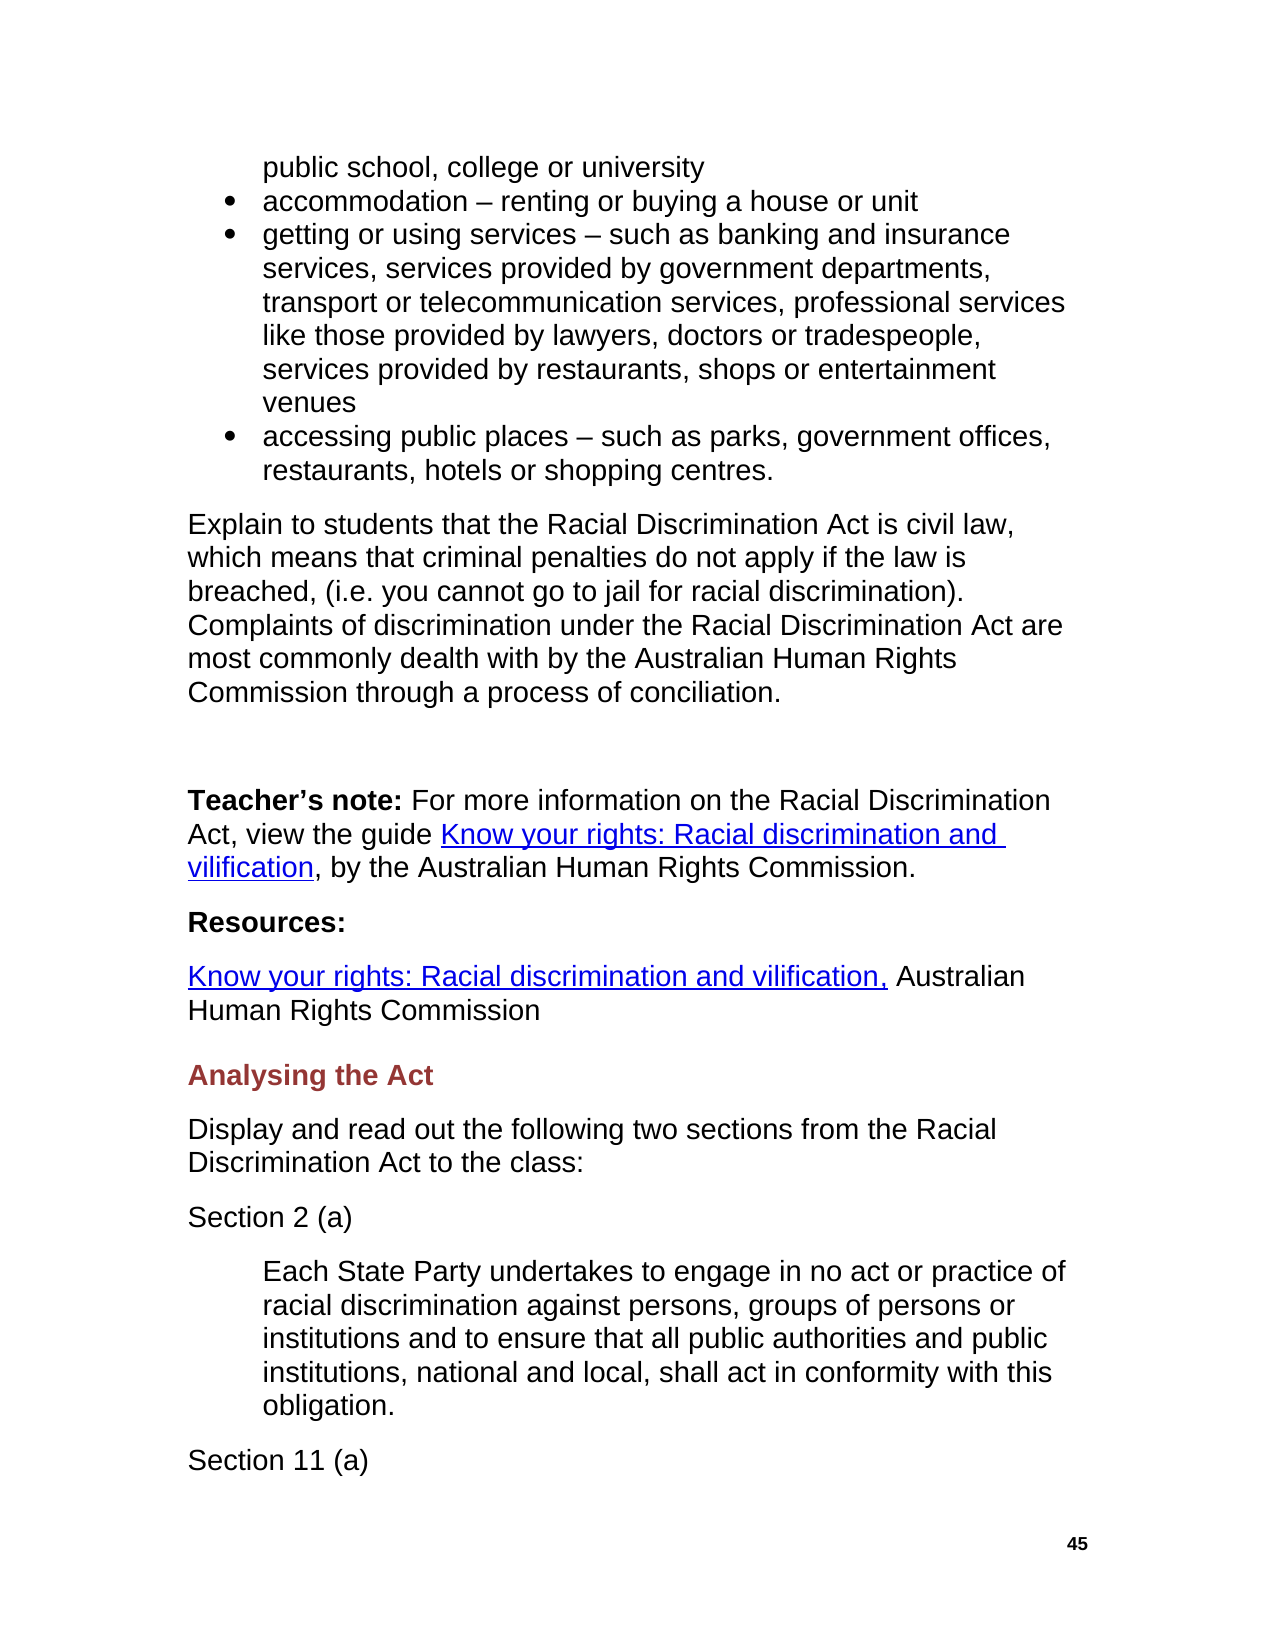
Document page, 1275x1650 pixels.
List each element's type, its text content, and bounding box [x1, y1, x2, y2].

text Section 11 (a) [187, 1443, 1087, 1476]
text Teacher’s note: For more information on the Racial Discrimination Act, view the guide Know your rights: Racial discrimination and vilification, by the Australian Human Rights Commission. [187, 783, 1087, 884]
list getting or using services – such as banking and insurance services, services provided by government departments, transport or telecommunication services, professional services like those provided by lawyers, doctors or tradespeople, services provided by restaurants, shops or entertainment venues [225, 217, 1087, 419]
text Explain to students that the Racial Discrimination Act is civil law, which means that criminal penalties do not apply if the law is breached, (i.e. you cannot go to jail for racial discrimination). Complaints of discrimination under the Racial Discrimination Act are most commonly dealth with by the Australian Human Rights Commission through a process of conciliation. [187, 507, 1087, 708]
list accommodation – renting or buying a house or unit [225, 183, 1087, 217]
text Display and read out the following two sections from the Racial Discrimination Act to the class: [187, 1112, 1087, 1179]
subtitle Analysing the Act [187, 1057, 1087, 1091]
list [225, 150, 1087, 183]
list accessing public places – such as parks, government offices, restaurants, hotels or shopping centres. [225, 419, 1087, 486]
text Section 2 (a) [187, 1200, 1087, 1233]
text Know your rights: Racial discrimination and vilification, Australian Human Rights Commission [187, 959, 1087, 1026]
text Resources: [187, 905, 1087, 938]
text Each State Party undertakes to engage in no act or practice of racial discrimination against persons, groups of persons or institutions and to ensure that all public authorities and public institutions, national and local, shall act in conformity with this obligation. [262, 1254, 1087, 1422]
